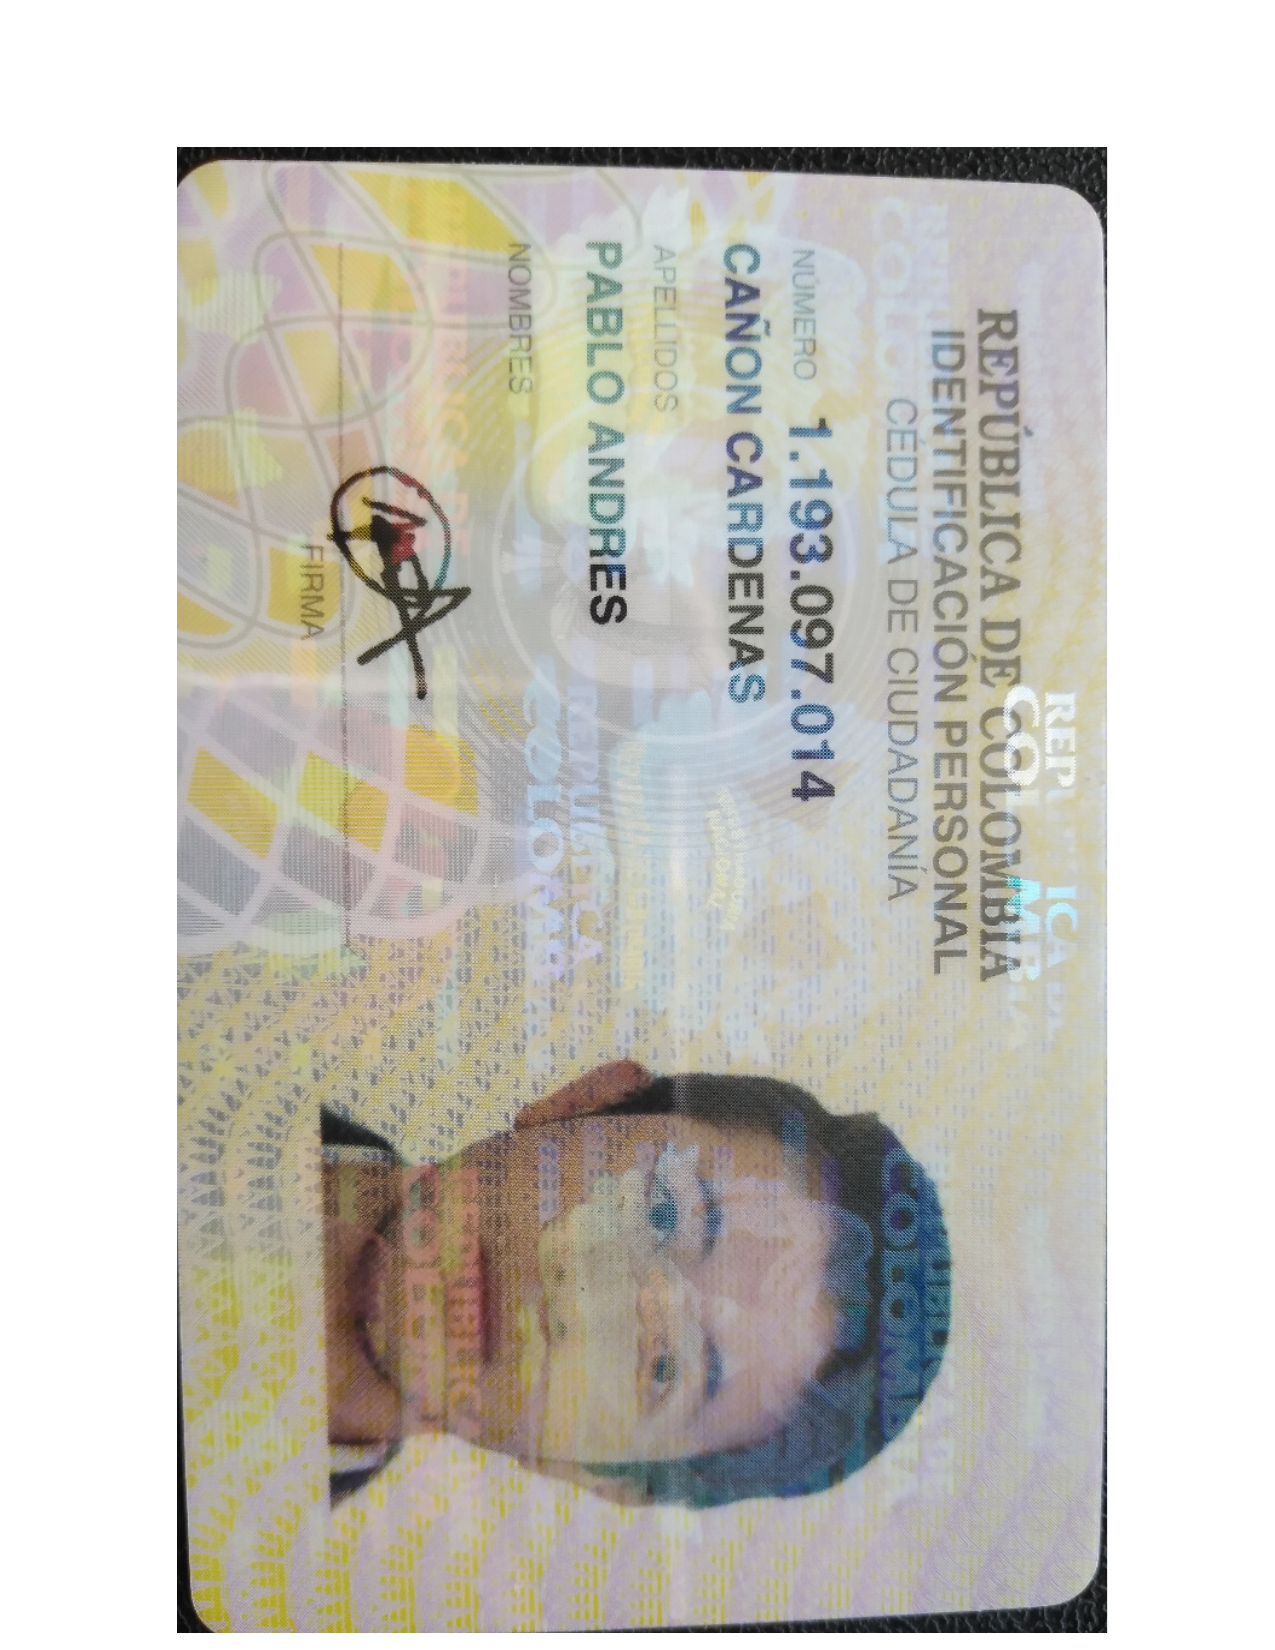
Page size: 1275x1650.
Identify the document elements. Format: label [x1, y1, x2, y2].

picture [177, 147, 1108, 1633]
